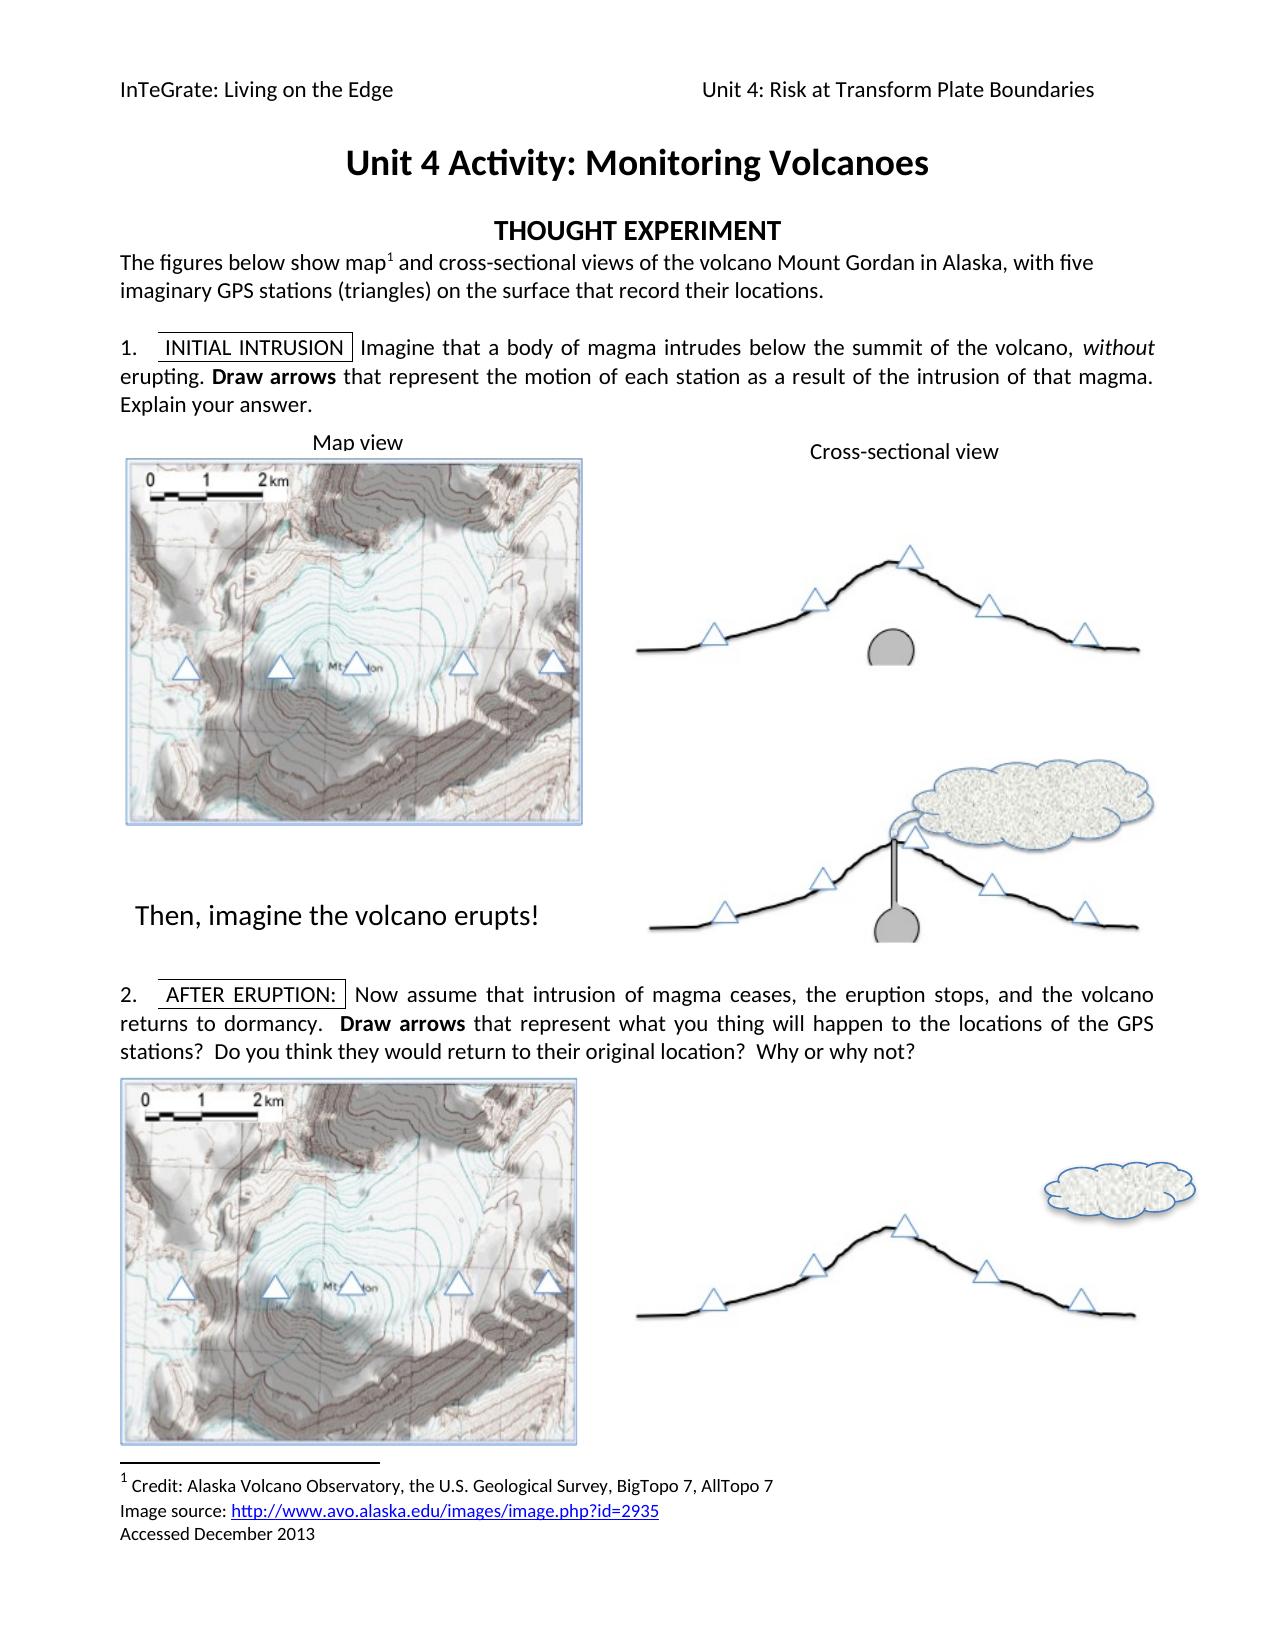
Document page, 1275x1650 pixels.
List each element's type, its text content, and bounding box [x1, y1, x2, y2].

picture [645, 758, 1158, 1012]
list INITIAL INTRUSION Imagine that a body of magma intrudes below the summit of the volcano, without erupting. Draw arrows that represent the motion of each station as a result of the intrusion of that magma. Explain your answer. [120, 332, 1155, 418]
list AFTER ERUPTION: Now assume that intrusion of magma ceases, the eruption stops, and the volcano returns to dormancy. Draw arrows that represent what you thing will happen to the locations of the GPS stations? Do you think they would return to their original location? Why or why not? [120, 979, 1155, 1065]
picture [632, 533, 1145, 737]
text Unit 4 Activity: Monitoring Volcanoes [120, 139, 1155, 184]
picture [125, 458, 583, 826]
text THOUGHT EXPERIMENT [120, 212, 1155, 248]
picture [1046, 1164, 1194, 1218]
picture [120, 1077, 578, 1446]
text The figures below show map and cross-sectional views of the volcano Mount Gordan in Alaska, with five imaginary GPS stations (triangles) on the surface that record their locations. [120, 248, 1155, 304]
picture [632, 1200, 1141, 1330]
